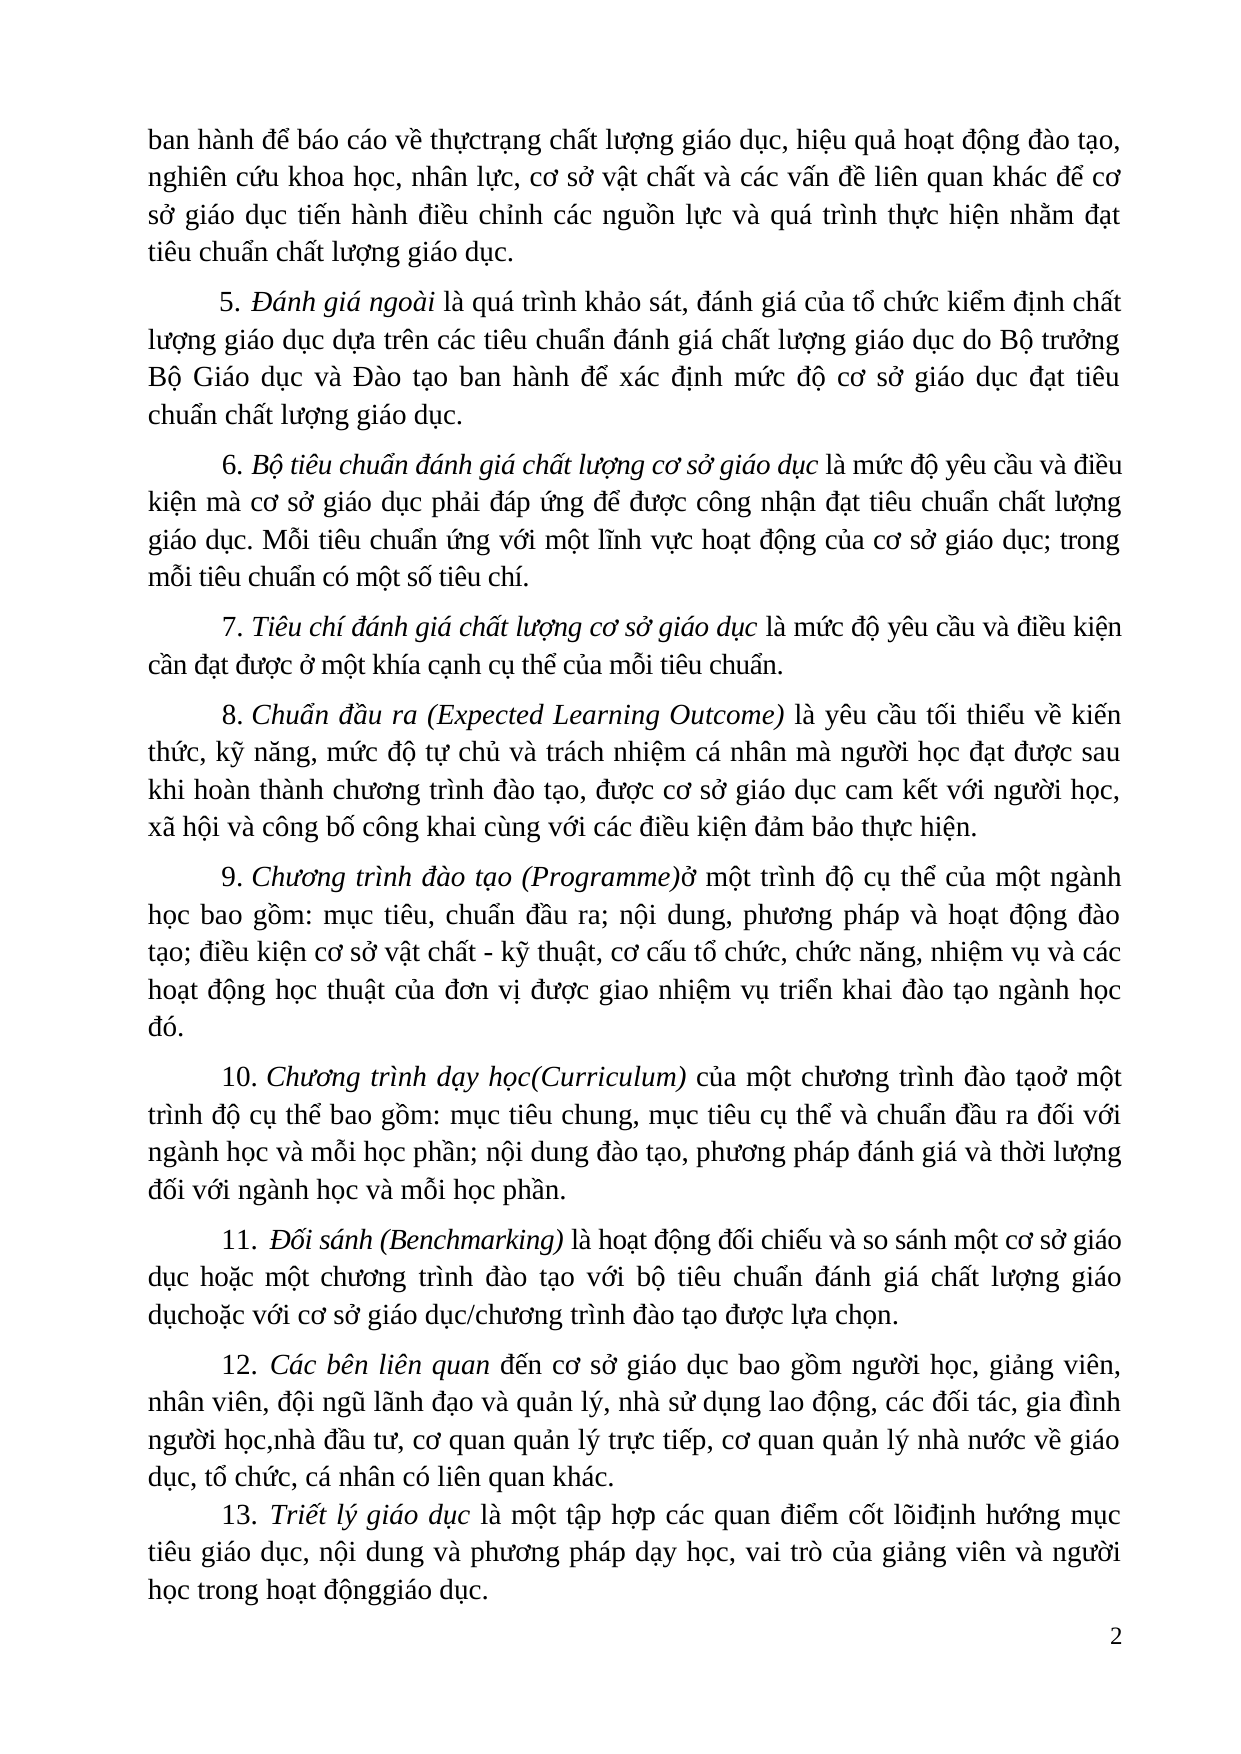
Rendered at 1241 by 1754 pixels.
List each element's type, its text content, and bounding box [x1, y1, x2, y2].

list Tiêu chí đánh giá chất lượng cơ sở giáo dục là mức độ yêu cầu và điều kiện cần đạt được ở một khía cạnh cụ thể của mỗi tiêu chuẩn. [148, 606, 1122, 681]
list Đánh giá ngoài là quá trình khảo sát, đánh giá của tổ chức kiểm định chất lượng giáo dục dựa trên các tiêu chuẩn đánh giá chất lượng giáo dục do Bộ trưởng Bộ Giáo dục và Đào tạo ban hành để xác định mức độ cơ sở giáo dục đạt tiêu chuẩn chất lượng giáo dục. [148, 281, 1122, 431]
list Chương trình đào tạo (Programme)ở một trình độ cụ thể của một ngành học bao gồm: mục tiêu, chuẩn đầu ra; nội dung, phương pháp và hoạt động đào tạo; điều kiện cơ sở vật chất - kỹ thuật, cơ cấu tổ chức, chức năng, nhiệm vụ và các hoạt động học thuật của đơn vị được giao nhiệm vụ triển khai đào tạo ngành học đó. [148, 856, 1122, 1043]
list Đối sánh (Benchmarking) là hoạt động đối chiếu và so sánh một cơ sở giáo dục hoặc một chương trình đào tạo với bộ tiêu chuẩn đánh giá chất lượng giáo dụchoặc với cơ sở giáo dục/chương trình đào tạo được lựa chọn. [148, 1218, 1122, 1331]
list Các bên liên quan đến cơ sở giáo dục bao gồm người học, giảng viên, nhân viên, đội ngũ lãnh đạo và quản lý, nhà sử dụng lao động, các đối tác, gia đình người học,nhà đầu tư, cơ quan quản lý trực tiếp, cơ quan quản lý nhà nước về giáo dục, tổ chức, cá nhân có liên quan khác. [148, 1343, 1122, 1493]
list Bộ tiêu chuẩn đánh giá chất lượng cơ sở giáo dục là mức độ yêu cầu và điều kiện mà cơ sở giáo dục phải đáp ứng để được công nhận đạt tiêu chuẩn chất lượng giáo dục. Mỗi tiêu chuẩn ứng với một lĩnh vực hoạt động của cơ sở giáo dục; trong mỗi tiêu chuẩn có một số tiêu chí. [148, 443, 1122, 593]
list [148, 118, 1122, 268]
list Chuẩn đầu ra (Expected Learning Outcome) là yêu cầu tối thiểu về kiến thức, kỹ năng, mức độ tự chủ và trách nhiệm cá nhân mà người học đạt được sau khi hoàn thành chương trình đào tạo, được cơ sở giáo dục cam kết với người học, xã hội và công bố công khai cùng với các điều kiện đảm bảo thực hiện. [148, 693, 1122, 843]
list Chương trình dạy học(Curriculum) của một chương trình đào tạoở một trình độ cụ thể bao gồm: mục tiêu chung, mục tiêu cụ thể và chuẩn đầu ra đối với ngành học và mỗi học phần; nội dung đào tạo, phương pháp đánh giá và thời lượng đối với ngành học và mỗi học phần. [148, 1056, 1122, 1206]
list Triết lý giáo dục là một tập hợp các quan điểm cốt lõiđịnh hướng mục tiêu giáo dục, nội dung và phương pháp dạy học, vai trò của giảng viên và người học trong hoạt độnggiáo dục. [148, 1493, 1122, 1606]
